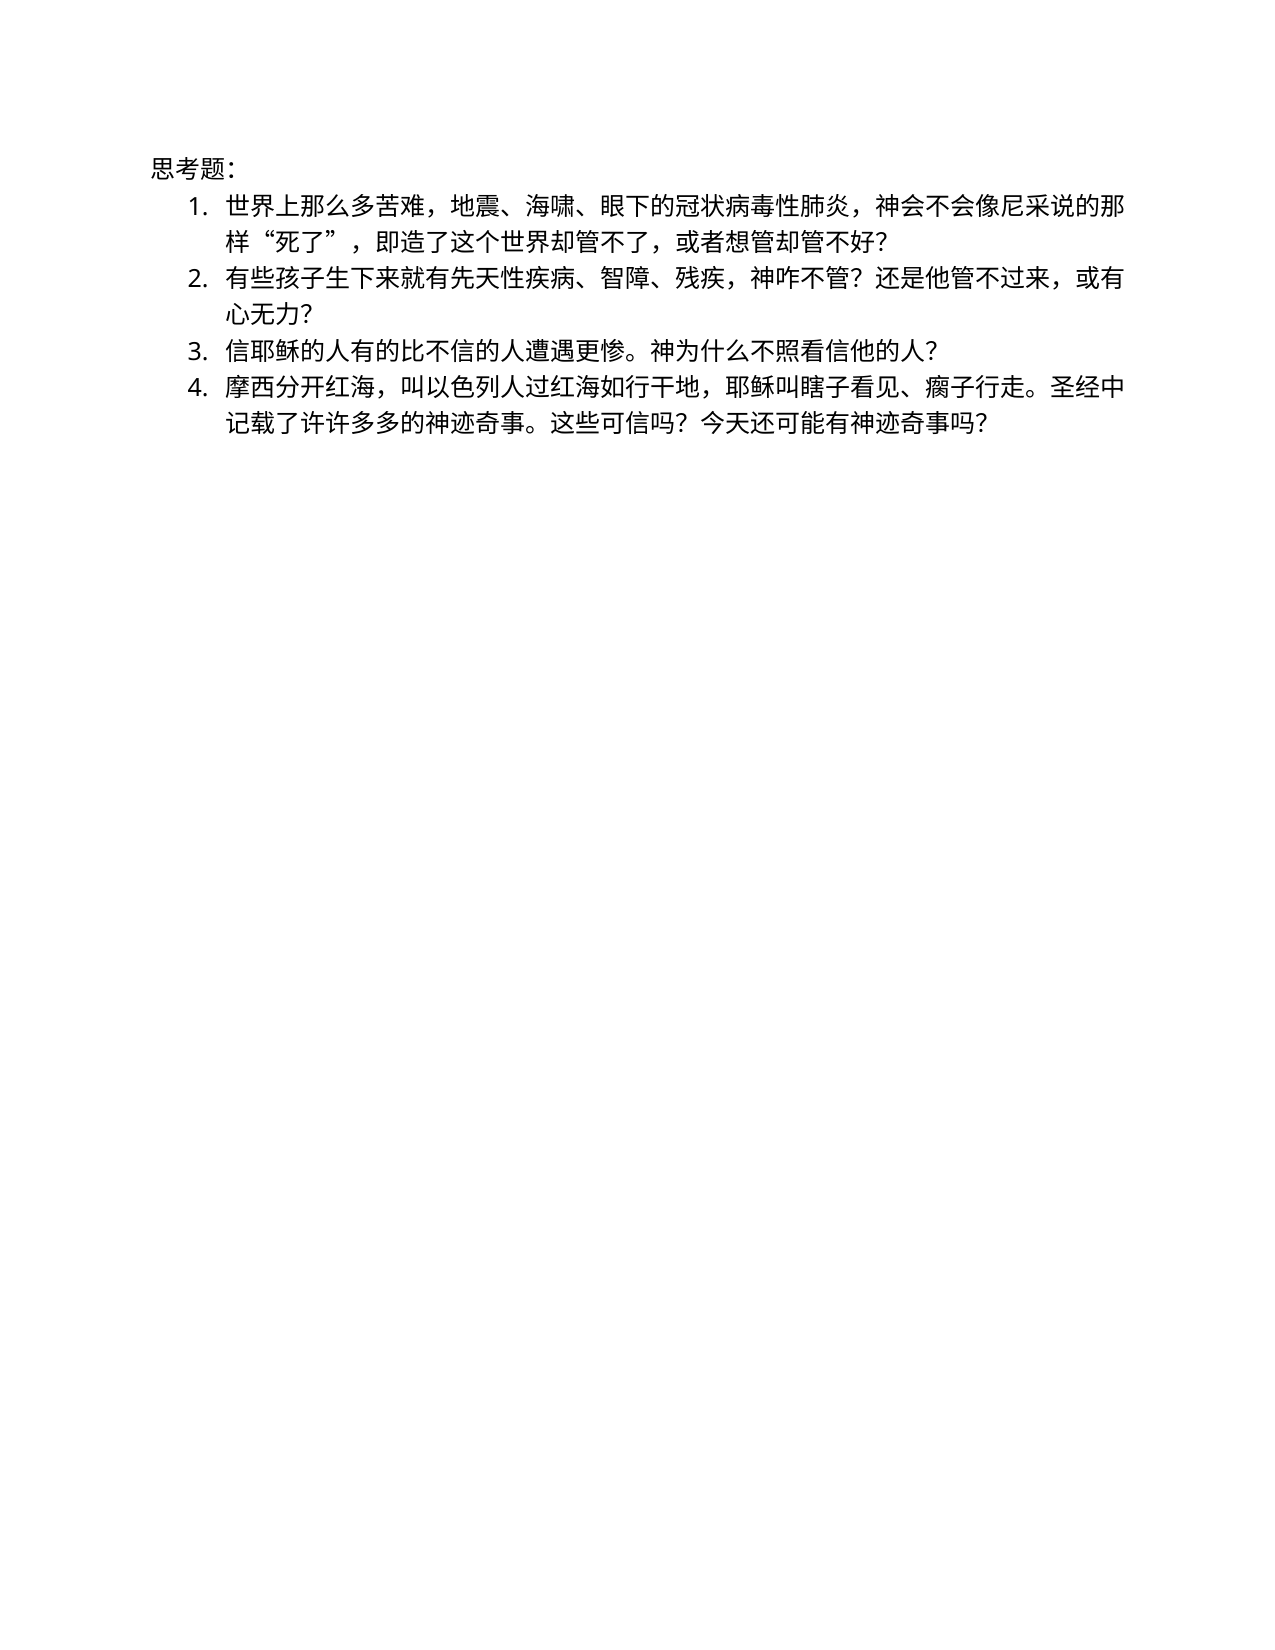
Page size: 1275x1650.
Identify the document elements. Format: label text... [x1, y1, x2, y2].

list 世界上那么多苦难，地震、海啸、眼下的冠状病毒性肺炎，神会不会像尼采说的那样“死了”，即造了这个世界却管不了，或者想管却管不好？ [187, 186, 1125, 259]
text 思考题： [150, 150, 1125, 186]
list 有些孩子生下来就有先天性疾病、智障、残疾，神咋不管？还是他管不过来，或有心无力？ [187, 259, 1125, 331]
list 信耶稣的人有的比不信的人遭遇更惨。神为什么不照看信他的人？ [187, 331, 1125, 367]
list 摩西分开红海，叫以色列人过红海如行干地，耶稣叫瞎子看见、瘸子行走。圣经中记载了许许多多的神迹奇事。这些可信吗？今天还可能有神迹奇事吗？ [187, 367, 1125, 440]
